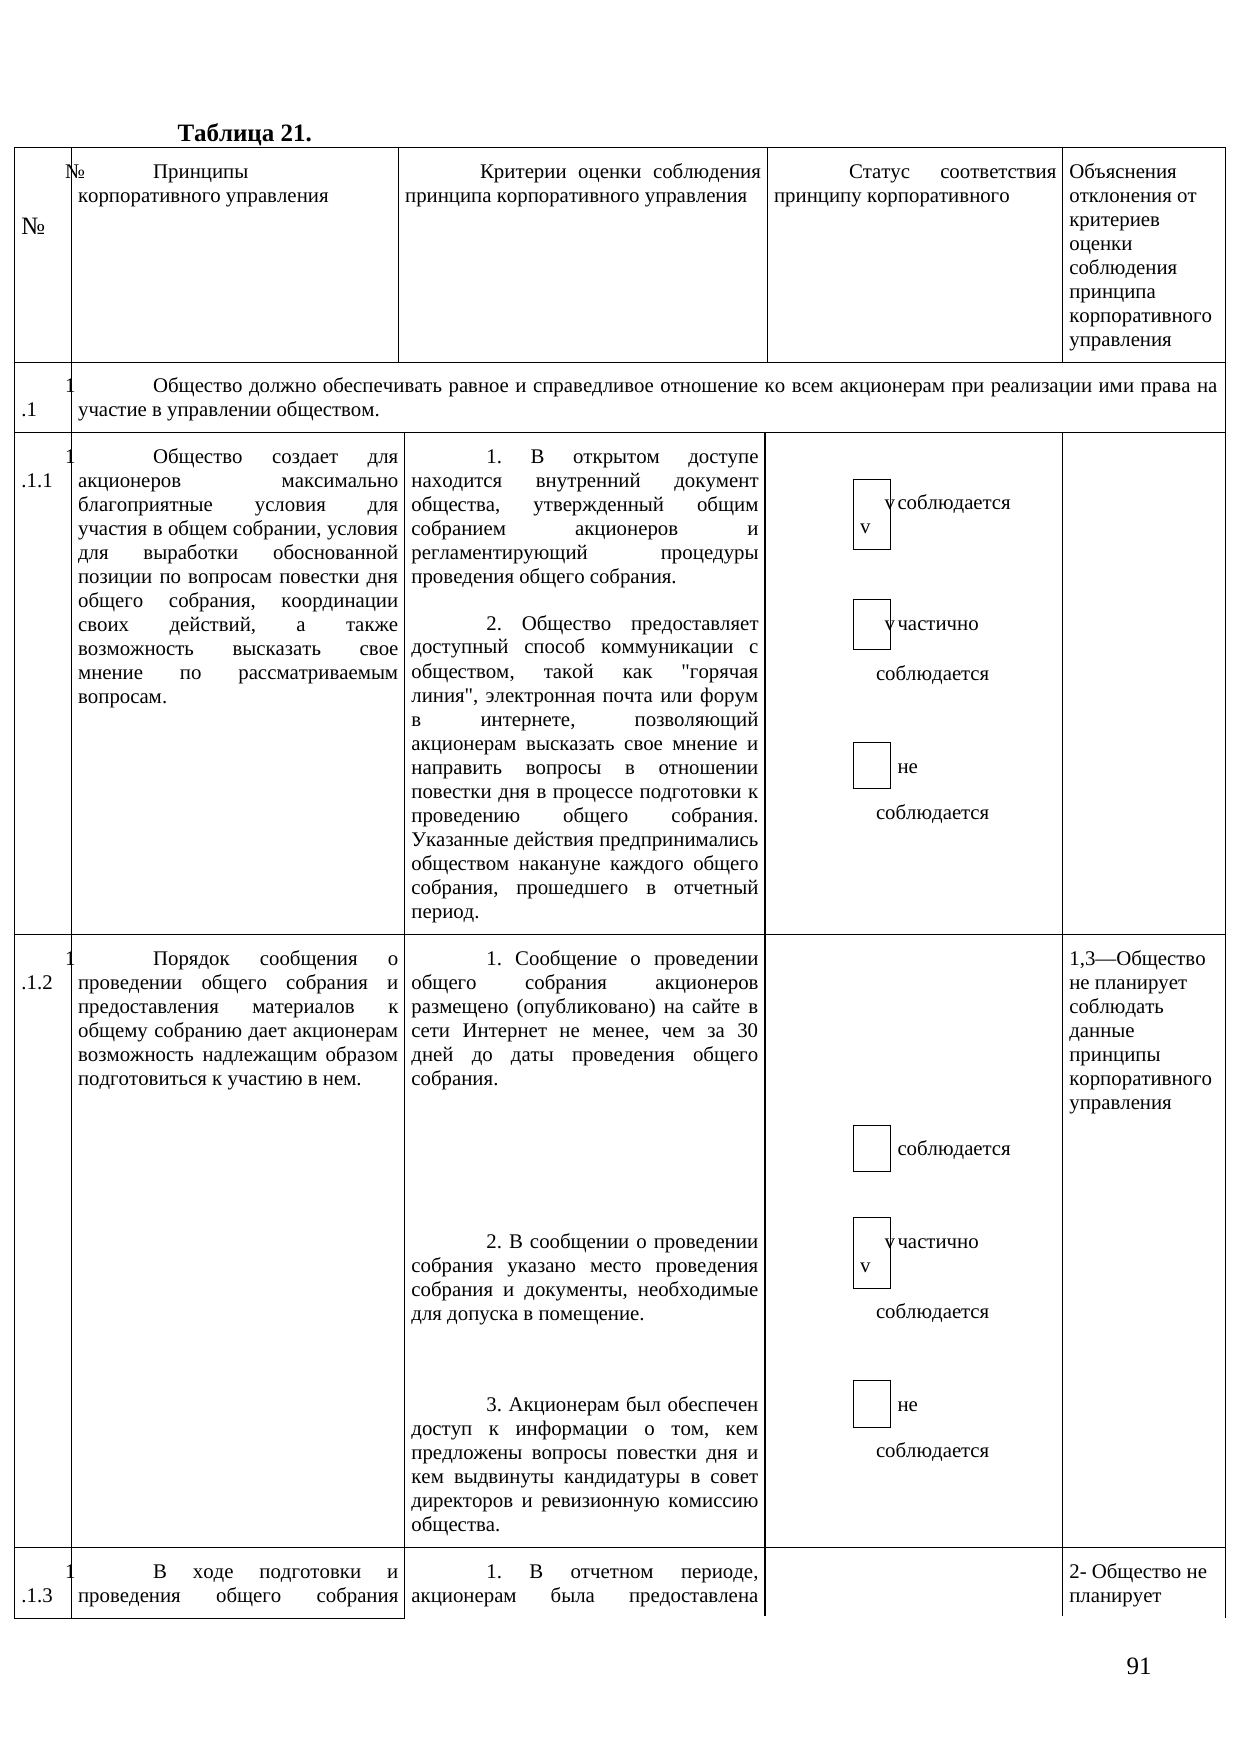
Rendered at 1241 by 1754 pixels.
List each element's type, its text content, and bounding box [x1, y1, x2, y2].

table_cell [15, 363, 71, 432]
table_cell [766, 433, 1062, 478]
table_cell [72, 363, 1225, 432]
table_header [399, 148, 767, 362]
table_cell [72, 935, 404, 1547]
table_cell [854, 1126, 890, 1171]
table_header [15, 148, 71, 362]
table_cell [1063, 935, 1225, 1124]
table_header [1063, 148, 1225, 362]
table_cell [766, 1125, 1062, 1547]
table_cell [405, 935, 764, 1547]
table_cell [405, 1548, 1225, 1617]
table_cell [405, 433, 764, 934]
text Таблица 21. [177, 118, 1152, 147]
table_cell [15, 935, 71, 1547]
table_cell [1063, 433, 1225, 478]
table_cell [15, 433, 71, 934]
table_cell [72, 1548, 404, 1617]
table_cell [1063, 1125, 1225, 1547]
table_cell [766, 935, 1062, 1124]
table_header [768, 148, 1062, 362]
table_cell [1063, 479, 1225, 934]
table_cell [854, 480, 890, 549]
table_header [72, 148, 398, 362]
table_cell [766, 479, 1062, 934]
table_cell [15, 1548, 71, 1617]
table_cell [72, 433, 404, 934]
